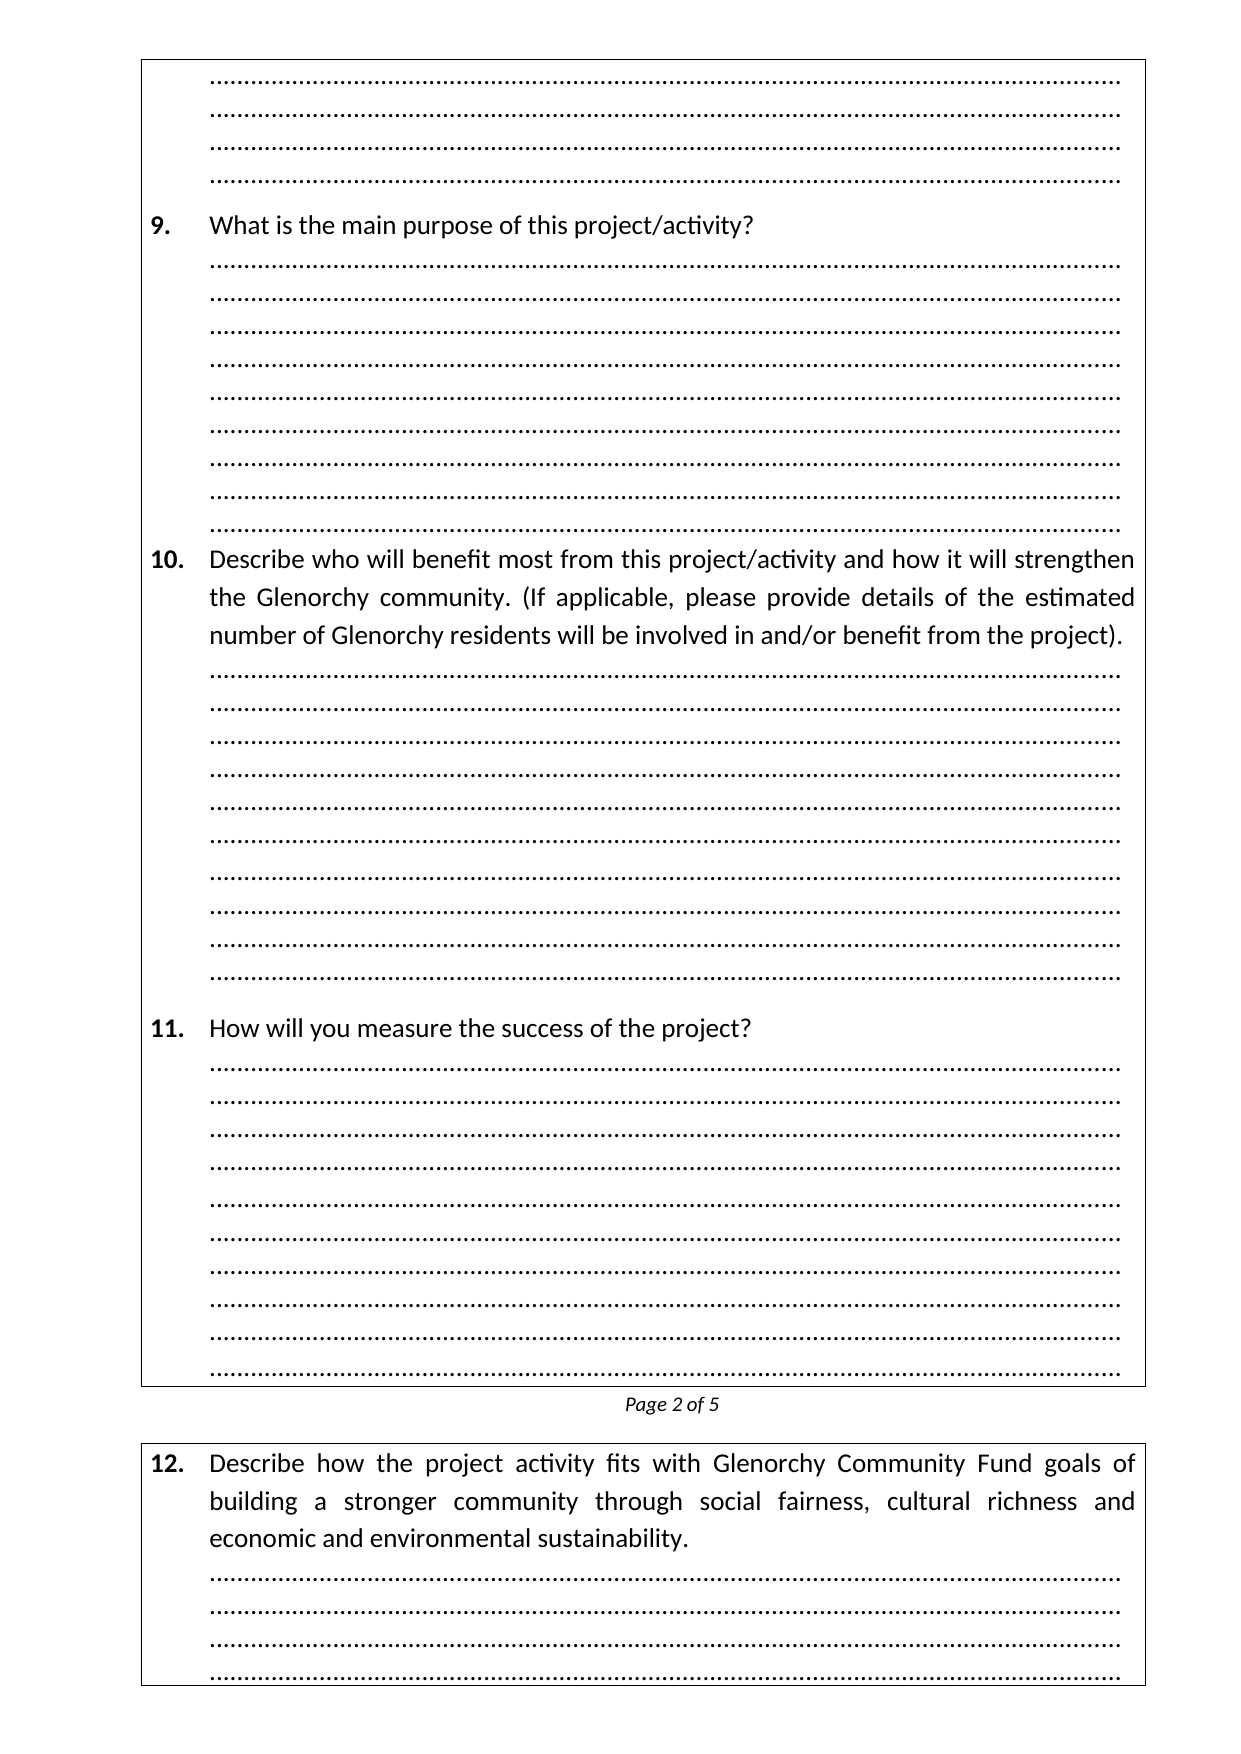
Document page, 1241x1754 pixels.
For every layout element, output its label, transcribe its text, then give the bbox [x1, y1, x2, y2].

list Describe how the project activity fits with Glenorchy Community Fund goals of building a stronger community through social fairness, cultural richness and economic and environmental sustainability. [142, 1444, 1145, 1555]
list What is the main purpose of this project/activity? [142, 205, 1145, 241]
list How will you measure the success of the project? [142, 1008, 1145, 1044]
text Page 2 of 5 [150, 1392, 1137, 1417]
list Describe who will benefit most from this project/activity and how it will strengthen the Glenorchy community. (If applicable, please provide details of the estimated number of Glenorchy residents will be involved in and/or benefit from the project). [142, 539, 1145, 651]
